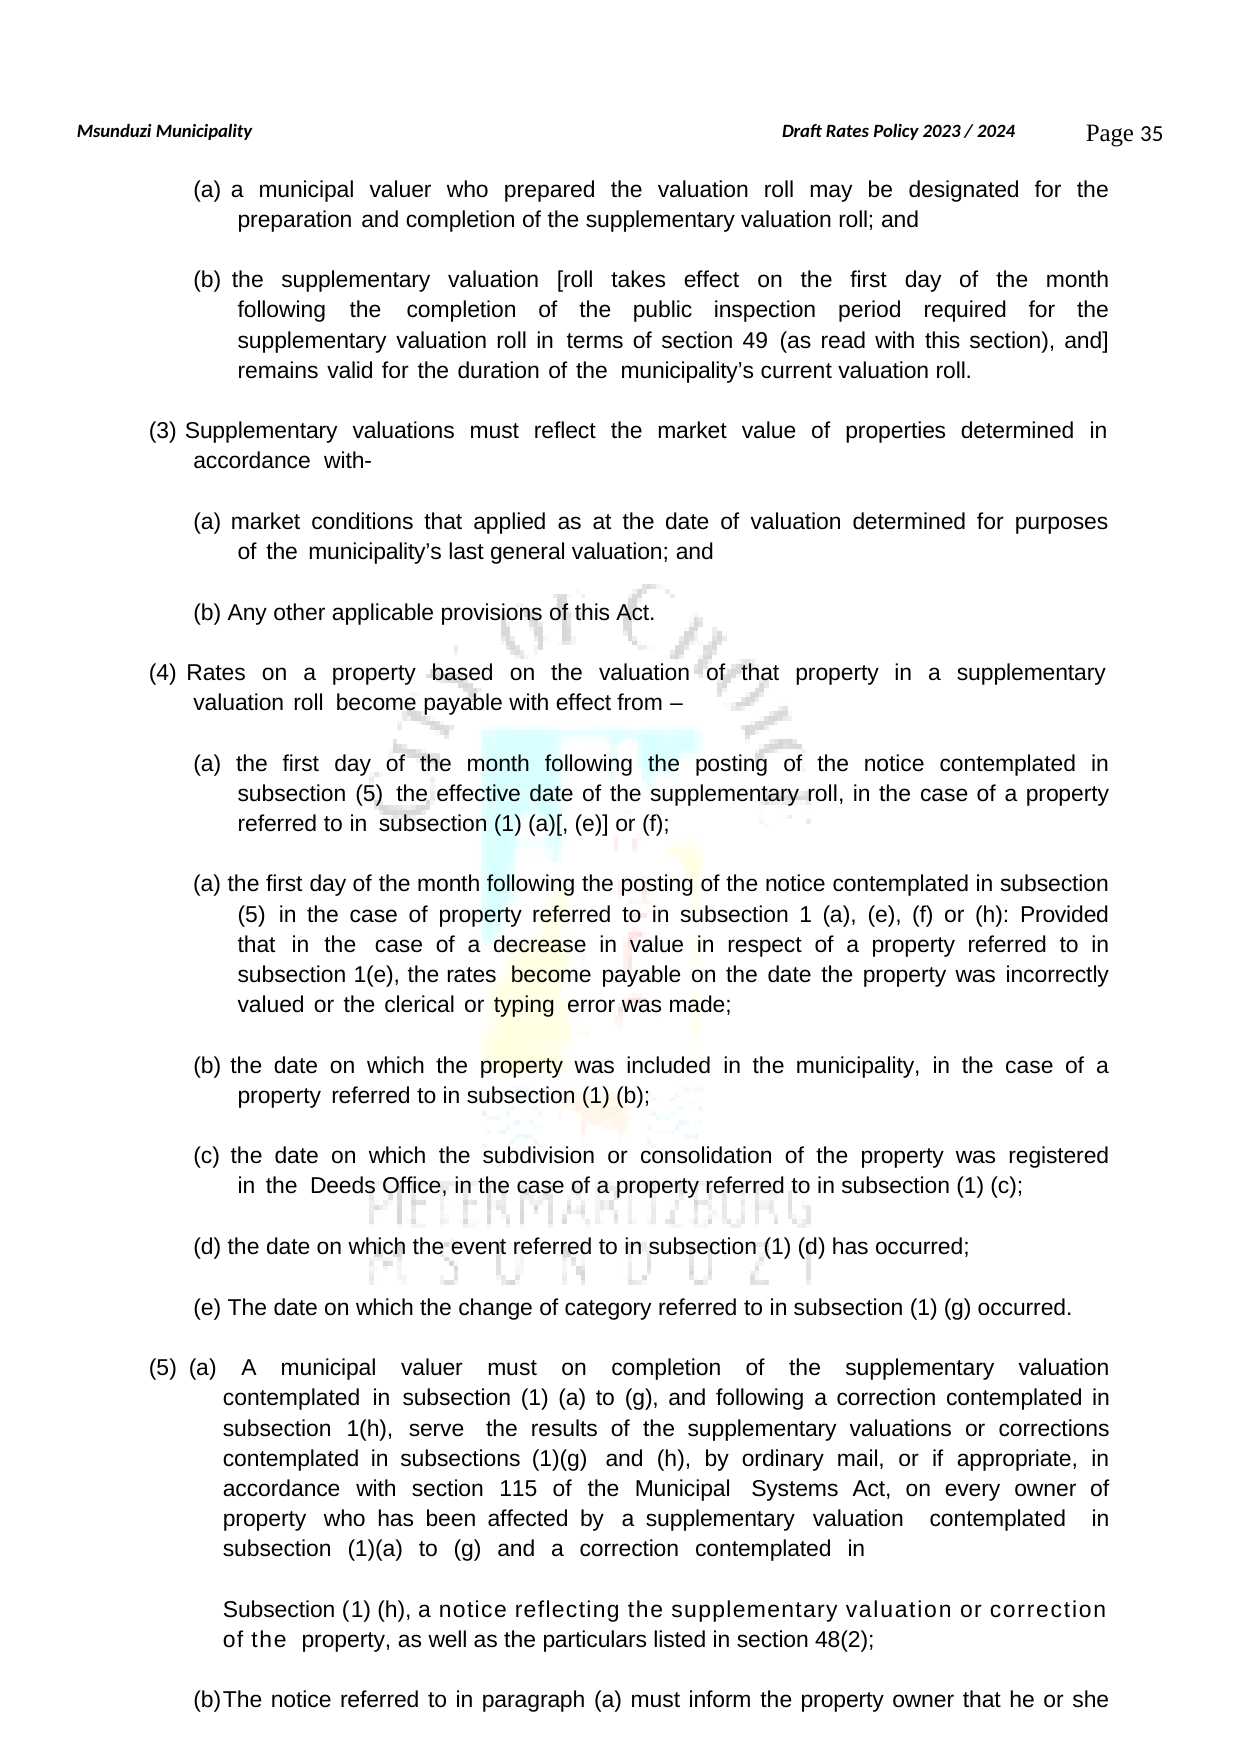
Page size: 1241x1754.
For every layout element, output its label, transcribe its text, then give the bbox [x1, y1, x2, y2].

text (a) the first day of the month following the posting of the notice contemplated in subsection (5) in the case of property referred to in subsection 1 (a), (e), (f) or (h): Provided that in the case of a decrease in value in respect of a property referred to in subsection 1(e), the rates become payable on the date the property was incorrectly valued or the clerical or typing error was made; [193, 870, 1110, 1018]
text Subsection (1) (h), a notice reflecting the supplementary valuation or correction of the property, as well as the particulars listed in section 48(2); [223, 1596, 1107, 1652]
list the first day of the month following the posting of the notice contemplated in subsection (5) the effective date of the supplementary roll, in the case of a property referred to in subsection (1) (a)[, (e)] or (f); [193, 749, 1110, 836]
list Any other applicable provisions of this Act. [193, 598, 1122, 625]
list a municipal valuer who prepared the valuation roll may be designated for the preparation and completion of the supplementary valuation roll; and [193, 176, 1109, 232]
list the date on which the subdivision or consolidation of the property was registered in the Deeds Office, in the case of a property referred to in subsection (1) (c); [193, 1142, 1109, 1199]
list (a) A municipal valuer must on completion of the supplementary valuation contemplated in subsection (1) (a) to (g), and following a correction contemplated in subsection 1(h), serve the results of the supplementary valuations or corrections contemplated in subsections (1)(g) and (h), by ordinary mail, or if appropriate, in accordance with section 115 of the Municipal Systems Act, on every owner of property who has been affected by a supplementary valuation contemplated in subsection (1)(a) to (g) and a correction contemplated in [149, 1354, 1109, 1562]
picture [86, 200, 1150, 1618]
list market conditions that applied as at the date of valuation determined for purposes of the municipality’s last general valuation; and [193, 508, 1109, 564]
list Supplementary valuations must reflect the market value of properties determined in accordance with- [149, 417, 1107, 474]
list Rates on a property based on the valuation of that property in a supplementary valuation roll become payable with effect from – [149, 659, 1107, 716]
list the date on which the property was included in the municipality, in the case of a property referred to in subsection (1) (b); [193, 1052, 1109, 1108]
list The date on which the change of category referred to in subsection (1) (g) occurred. [193, 1293, 1122, 1320]
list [193, 1686, 1110, 1712]
list the supplementary valuation [roll takes effect on the first day of the month following the completion of the public inspection period required for the supplementary valuation roll in terms of section 49 (as read with this section), and] remains valid for the duration of the municipality’s current valuation roll. [193, 266, 1109, 383]
list the date on which the event referred to in subsection (1) (d) has occurred; [193, 1233, 1122, 1259]
